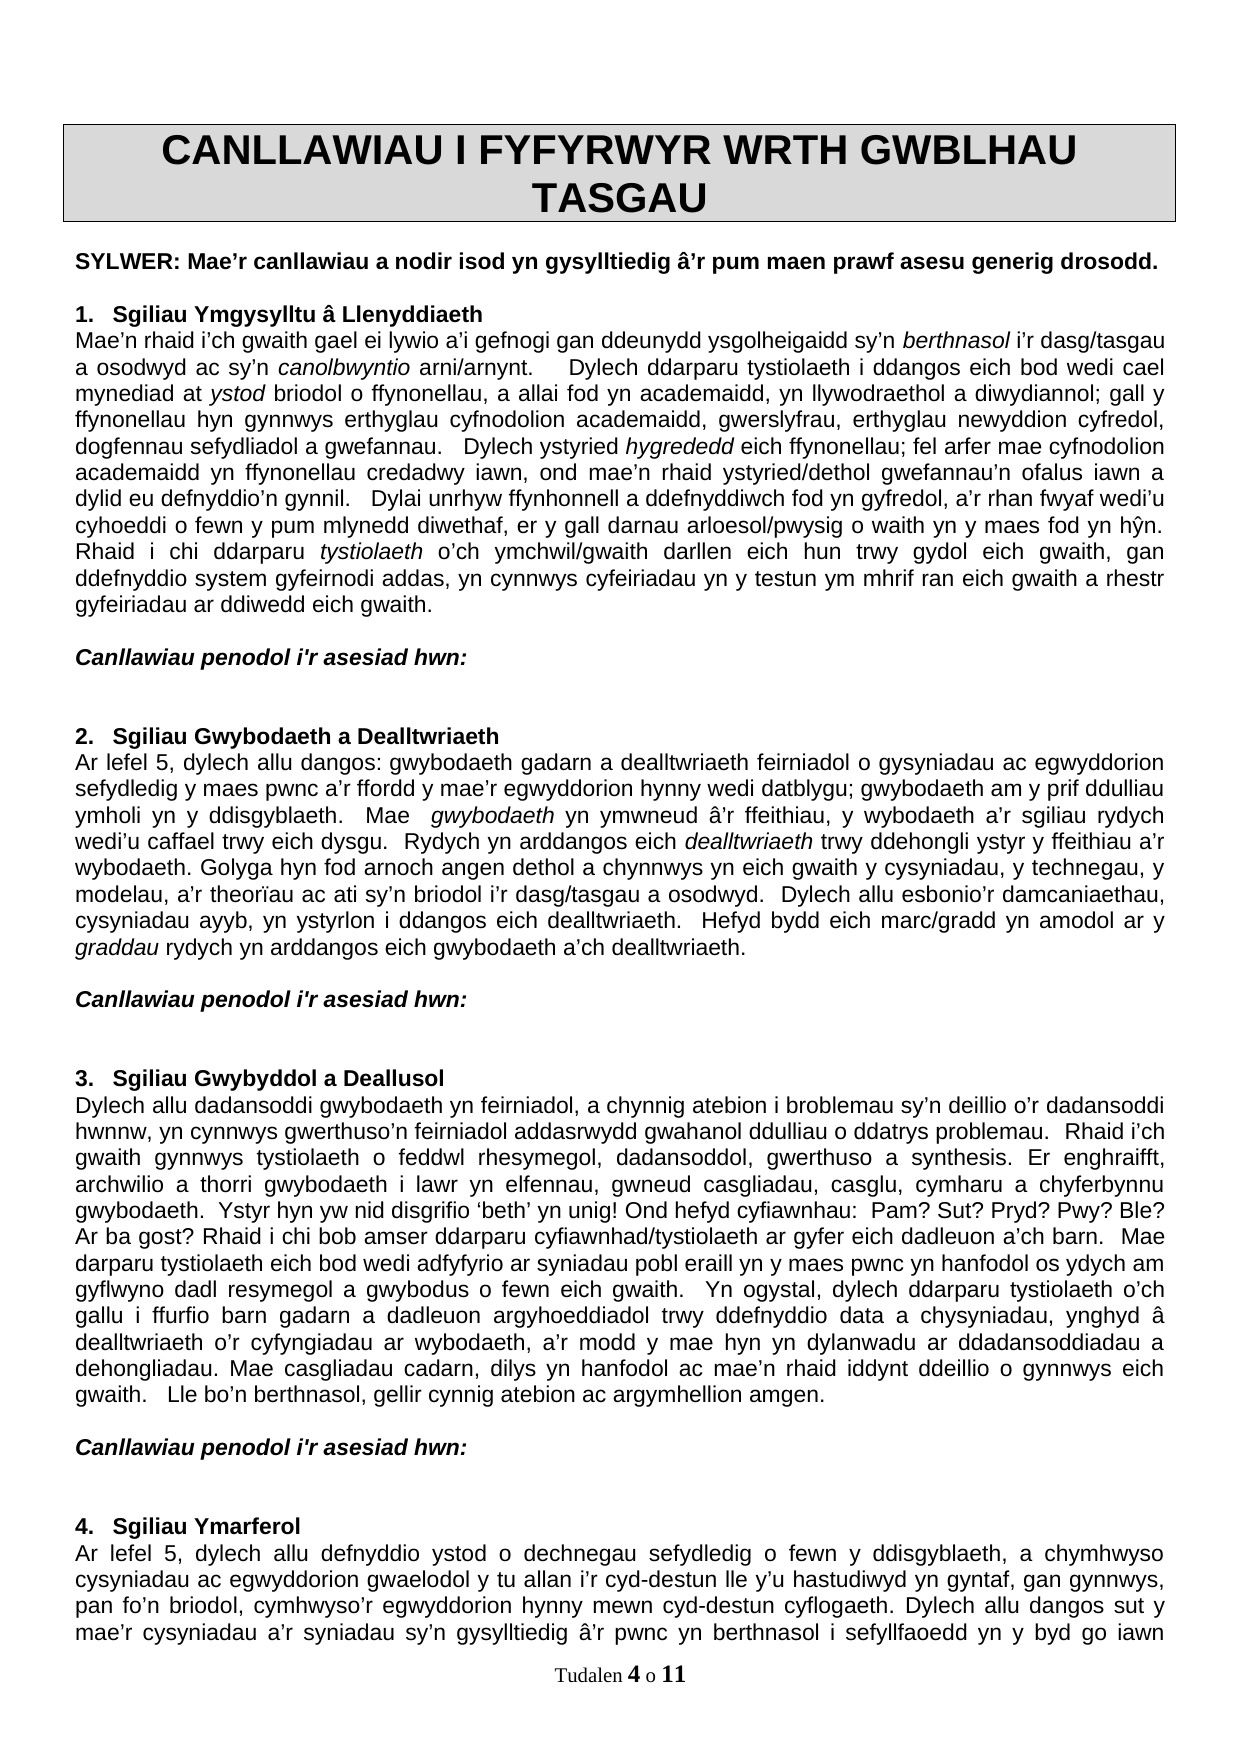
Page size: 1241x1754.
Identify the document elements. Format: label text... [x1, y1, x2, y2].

text Mae’n rhaid i’ch gwaith gael ei lywio a’i gefnogi gan ddeunydd ysgolheigaidd sy’n berthnasol i’r dasg/tasgau a osodwyd ac sy’n canolbwyntio arni/arnynt. Dylech ddarparu tystiolaeth i ddangos eich bod wedi cael mynediad at ystod briodol o ffynonellau, a allai fod yn academaidd, yn llywodraethol a diwydiannol; gall y ffynonellau hyn gynnwys erthyglau cyfnodolion academaidd, gwerslyfrau, erthyglau newyddion cyfredol, dogfennau sefydliadol a gwefannau. Dylech ystyried hygrededd eich ffynonellau; fel arfer mae cyfnodolion academaidd yn ffynonellau credadwy iawn, ond mae’n rhaid ystyried/dethol gwefannau’n ofalus iawn a dylid eu defnyddio’n gynnil. Dylai unrhyw ffynhonnell a ddefnyddiwch fod yn gyfredol, a’r rhan fwyaf wedi’u cyhoeddi o fewn y pum mlynedd diwethaf, er y gall darnau arloesol/pwysig o waith yn y maes fod yn hŷn. Rhaid i chi ddarparu tystiolaeth o’ch ymchwil/gwaith darllen eich hun trwy gydol eich gwaith, gan ddefnyddio system gyfeirnodi addas, yn cynnwys cyfeiriadau yn y testun ym mhrif ran eich gwaith a rhestr gyfeiriadau ar ddiwedd eich gwaith. [75, 327, 1165, 617]
list Sgiliau Ymgysylltu â Llenyddiaeth [75, 301, 1165, 327]
text Canllawiau penodol i'r asesiad hwn: [75, 643, 1165, 670]
list Sgiliau Gwybodaeth a Dealltwriaeth [75, 723, 1165, 749]
text Ar lefel 5, dylech allu dangos: gwybodaeth gadarn a dealltwriaeth feirniadol o gysyniadau ac egwyddorion sefydledig y maes pwnc a’r ffordd y mae’r egwyddorion hynny wedi datblygu; gwybodaeth am y prif ddulliau ymholi yn y ddisgyblaeth. Mae gwybodaeth yn ymwneud â’r ffeithiau, y wybodaeth a’r sgiliau rydych wedi’u caffael trwy eich dysgu. Rydych yn arddangos eich dealltwriaeth trwy ddehongli ystyr y ffeithiau a’r wybodaeth. Golyga hyn fod arnoch angen dethol a chynnwys yn eich gwaith y cysyniadau, y technegau, y modelau, a’r theorïau ac ati sy’n briodol i’r dasg/tasgau a osodwyd. Dylech allu esbonio’r damcaniaethau, cysyniadau ayyb, yn ystyrlon i ddangos eich dealltwriaeth. Hefyd bydd eich marc/gradd yn amodol ar y graddau rydych yn arddangos eich gwybodaeth a’ch dealltwriaeth. [75, 749, 1165, 960]
list Sgiliau Ymarferol [75, 1513, 1165, 1539]
text Canllawiau penodol i'r asesiad hwn: [75, 986, 1165, 1012]
list Sgiliau Gwybyddol a Deallusol [75, 1065, 1165, 1092]
table_header CANLLAWIAU I FYFYRWYR WRTH GWBLHAU TASGAU [64, 125, 1175, 221]
text Dylech allu dadansoddi gwybodaeth yn feirniadol, a chynnig atebion i broblemau sy’n deillio o’r dadansoddi hwnnw, yn cynnwys gwerthuso’n feirniadol addasrwydd gwahanol ddulliau o ddatrys problemau. Rhaid i’ch gwaith gynnwys tystiolaeth o feddwl rhesymegol, dadansoddol, gwerthuso a synthesis. Er enghraifft, archwilio a thorri gwybodaeth i lawr yn elfennau, gwneud casgliadau, casglu, cymharu a chyferbynnu gwybodaeth. Ystyr hyn yw nid disgrifio ‘beth’ yn unig! Ond hefyd cyfiawnhau: Pam? Sut? Pryd? Pwy? Ble? Ar ba gost? Rhaid i chi bob amser ddarparu cyfiawnhad/tystiolaeth ar gyfer eich dadleuon a’ch barn. Mae darparu tystiolaeth eich bod wedi adfyfyrio ar syniadau pobl eraill yn y maes pwnc yn hanfodol os ydych am gyflwyno dadl resymegol a gwybodus o fewn eich gwaith. Yn ogystal, dylech ddarparu tystiolaeth o’ch gallu i ffurfio barn gadarn a dadleuon argyhoeddiadol trwy ddefnyddio data a chysyniadau, ynghyd â dealltwriaeth o’r cyfyngiadau ar wybodaeth, a’r modd y mae hyn yn dylanwadu ar ddadansoddiadau a dehongliadau. Mae casgliadau cadarn, dilys yn hanfodol ac mae’n rhaid iddynt ddeillio o gynnwys eich gwaith. Lle bo’n berthnasol, gellir cynnig atebion ac argymhellion amgen. [75, 1092, 1165, 1408]
text SYLWER: Mae’r canllawiau a nodir isod yn gysylltiedig â’r pum maen prawf asesu generig drosodd. [75, 248, 1165, 274]
text Canllawiau penodol i'r asesiad hwn: [75, 1434, 1165, 1461]
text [75, 1539, 1165, 1645]
